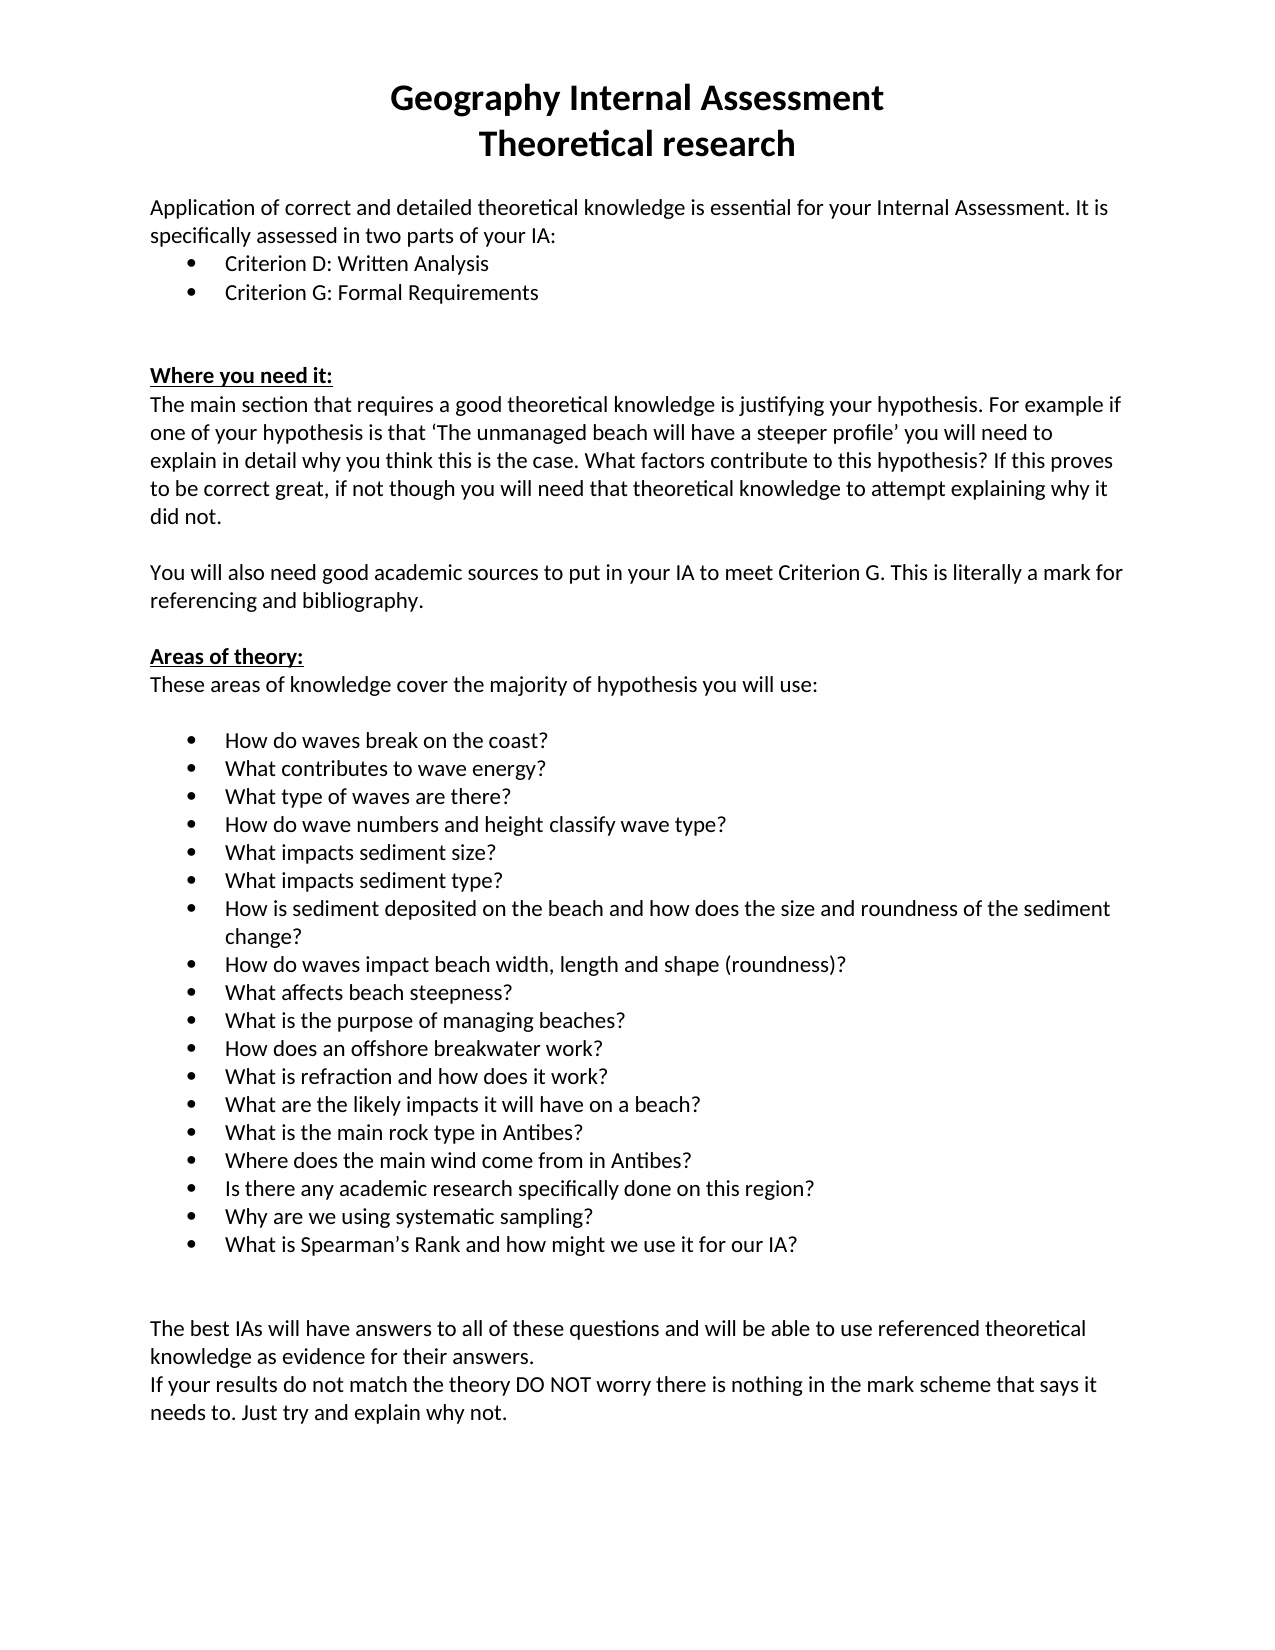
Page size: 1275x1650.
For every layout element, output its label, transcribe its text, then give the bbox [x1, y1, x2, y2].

list Criterion G: Formal Requirements [187, 278, 1125, 306]
list How do waves break on the coast? [187, 726, 1125, 754]
list What affects beach steepness? [187, 978, 1125, 1006]
list What contributes to wave energy? [187, 754, 1125, 782]
list Where does the main wind come from in Antibes? [187, 1146, 1125, 1174]
list How is sediment deposited on the beach and how does the size and roundness of the sediment change? [187, 894, 1125, 950]
text Theoretical research [150, 120, 1125, 166]
list What is the main rock type in Antibes? [187, 1118, 1125, 1146]
list What impacts sediment type? [187, 866, 1125, 894]
list How do waves impact beach width, length and shape (roundness)? [187, 950, 1125, 978]
text Application of correct and detailed theoretical knowledge is essential for your Internal Assessment. It is specifically assessed in two parts of your IA: [150, 193, 1125, 249]
text The main section that requires a good theoretical knowledge is justifying your hypothesis. For example if one of your hypothesis is that ‘The unmanaged beach will have a steeper profile’ you will need to explain in detail why you think this is the case. What factors contribute to this hypothesis? If this proves to be correct great, if not though you will need that theoretical knowledge to attempt explaining why it did not. [150, 390, 1125, 530]
text Geography Internal Assessment [150, 74, 1125, 120]
list What impacts sediment size? [187, 838, 1125, 866]
list What is the purpose of managing beaches? [187, 1006, 1125, 1034]
list What is Spearman’s Rank and how might we use it for our IA? [187, 1230, 1125, 1258]
list What are the likely impacts it will have on a beach? [187, 1090, 1125, 1118]
text If your results do not match the theory DO NOT worry there is nothing in the mark scheme that says it needs to. Just try and explain why not. [150, 1370, 1125, 1426]
text Areas of theory: [150, 642, 1125, 670]
list What is refraction and how does it work? [187, 1062, 1125, 1090]
text Where you need it: [150, 362, 1125, 390]
list How do wave numbers and height classify wave type? [187, 810, 1125, 838]
list How does an offshore breakwater work? [187, 1034, 1125, 1062]
list What type of waves are there? [187, 782, 1125, 810]
text You will also need good academic sources to put in your IA to meet Criterion G. This is literally a mark for referencing and bibliography. [150, 558, 1125, 614]
list Criterion D: Written Analysis [187, 249, 1125, 278]
text The best IAs will have answers to all of these questions and will be able to use referenced theoretical knowledge as evidence for their answers. [150, 1314, 1125, 1370]
list Why are we using systematic sampling? [187, 1202, 1125, 1230]
list Is there any academic research specifically done on this region? [187, 1174, 1125, 1202]
text These areas of knowledge cover the majority of hypothesis you will use: [150, 670, 1125, 698]
